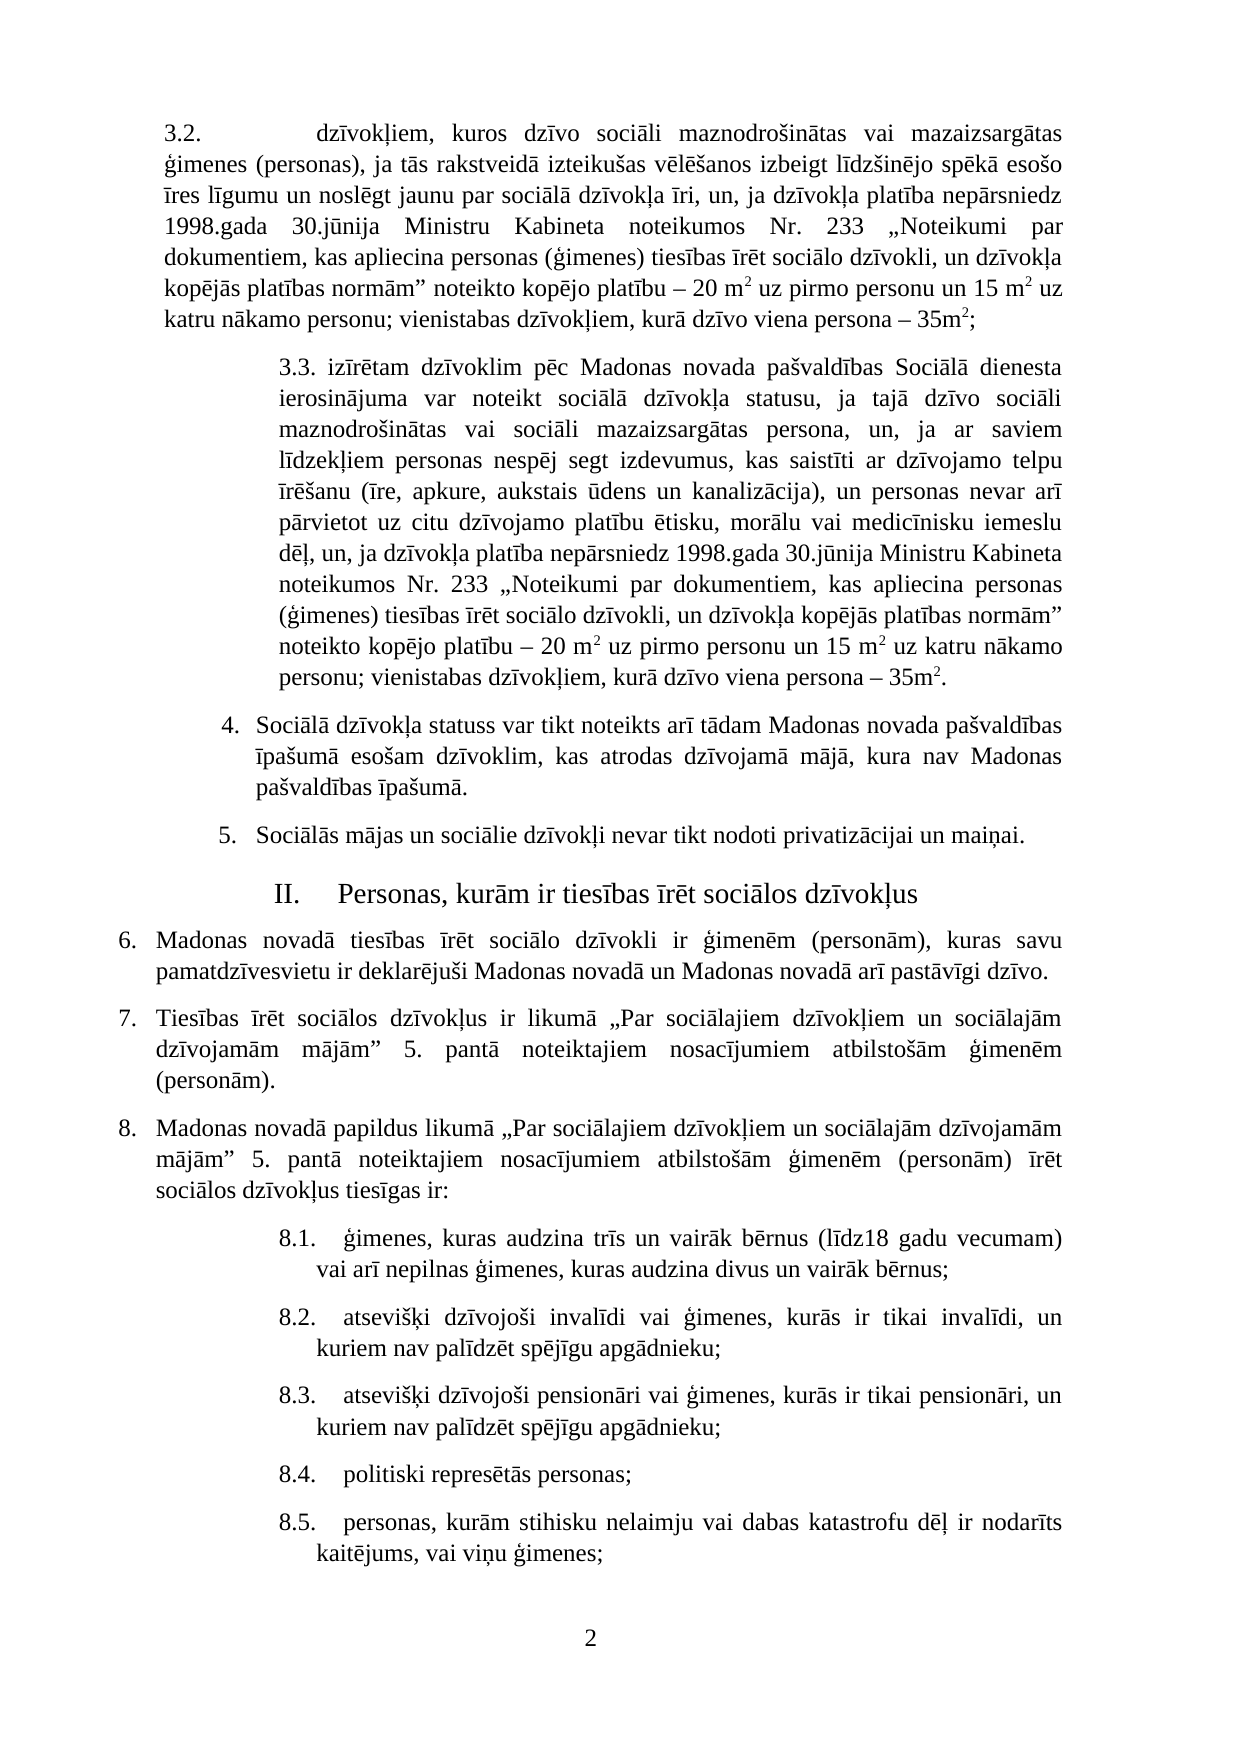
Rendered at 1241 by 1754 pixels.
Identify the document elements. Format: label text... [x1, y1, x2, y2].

list dzīvokļiem, kuros dzīvo sociāli maznodrošinātas vai mazaizsargātas ģimenes (personas), ja tās rakstveidā izteikušas vēlēšanos izbeigt līdzšinējo spēkā esošo īres līgumu un noslēgt jaunu par sociālā dzīvokļa īri, un, ja dzīvokļa platība nepārsniedz 1998.gada 30.jūnija Ministru Kabineta noteikumos Nr. 233 „Noteikumi par dokumentiem, kas apliecina personas (ģimenes) tiesības īrēt sociālo dzīvokli, un dzīvokļa kopējās platības normām” noteikto kopējo platību – 20 m2 uz pirmo personu un 15 m2 uz katru nākamo personu; vienistabas dzīvokļiem, kurā dzīvo viena persona – 35m2; [164, 118, 1063, 333]
list Madonas novadā papildus likumā „Par sociālajiem dzīvokļiem un sociālajām dzīvojamām mājām” 5. pantā noteiktajiem nosacījumiem atbilstošām ģimenēm (personām) īrēt sociālos dzīvokļus tiesīgas ir: [118, 1113, 1063, 1204]
list Sociālās mājas un sociālie dzīvokļi nevar tikt nodoti privatizācijai un maiņai. [218, 820, 1063, 849]
list personas, kurām stihisku nelaimju vai dabas katastrofu dēļ ir nodarīts kaitējums, vai viņu ģimenes; [278, 1507, 1063, 1567]
subtitle Personas, kurām ir tiesības īrēt sociālos dzīvokļus [155, 876, 1063, 909]
list 3.3. izīrētam dzīvoklim pēc Madonas novada pašvaldības Sociālā dienesta ierosinājuma var noteikt sociālā dzīvokļa statusu, ja tajā dzīvo sociāli maznodrošinātas vai sociāli mazaizsargātas persona, un, ja ar saviem līdzekļiem personas nespēj segt izdevumus, kas saistīti ar dzīvojamo telpu īrēšanu (īre, apkure, aukstais ūdens un kanalizācija), un personas nevar arī pārvietot uz citu dzīvojamo platību ētisku, morālu vai medicīnisku iemeslu dēļ, un, ja dzīvokļa platība nepārsniedz 1998.gada 30.jūnija Ministru Kabineta noteikumos Nr. 233 „Noteikumi par dokumentiem, kas apliecina personas (ģimenes) tiesības īrēt sociālo dzīvokli, un dzīvokļa kopējās platības normām” noteikto kopējo platību – 20 m2 uz pirmo personu un 15 m2 uz katru nākamo personu; vienistabas dzīvokļiem, kurā dzīvo viena persona – 35m2. [278, 352, 1063, 691]
list Sociālā dzīvokļa statuss var tikt noteikts arī tādam Madonas novada pašvaldības īpašumā esošam dzīvoklim, kas atrodas dzīvojamā mājā, kura nav Madonas pašvaldības īpašumā. [221, 710, 1063, 801]
list Madonas novadā tiesības īrēt sociālo dzīvokli ir ģimenēm (personām), kuras savu pamatdzīvesvietu ir deklarējuši Madonas novadā un Madonas novadā arī pastāvīgi dzīvo. [118, 925, 1063, 984]
list politiski represētās personas; [278, 1459, 1063, 1488]
list atsevišķi dzīvojoši pensionāri vai ģimenes, kurās ir tikai pensionāri, un kuriem nav palīdzēt spējīgu apgādnieku; [278, 1381, 1063, 1440]
list atsevišķi dzīvojoši invalīdi vai ģimenes, kurās ir tikai invalīdi, un kuriem nav palīdzēt spējīgu apgādnieku; [278, 1302, 1063, 1362]
list Tiesības īrēt sociālos dzīvokļus ir likumā „Par sociālajiem dzīvokļiem un sociālajām dzīvojamām mājām” 5. pantā noteiktajiem nosacījumiem atbilstošām ģimenēm (personām). [118, 1003, 1063, 1094]
list ģimenes, kuras audzina trīs un vairāk bērnus (līdz18 gadu vecumam) vai arī nepilnas ģimenes, kuras audzina divus un vairāk bērnus; [278, 1223, 1063, 1283]
